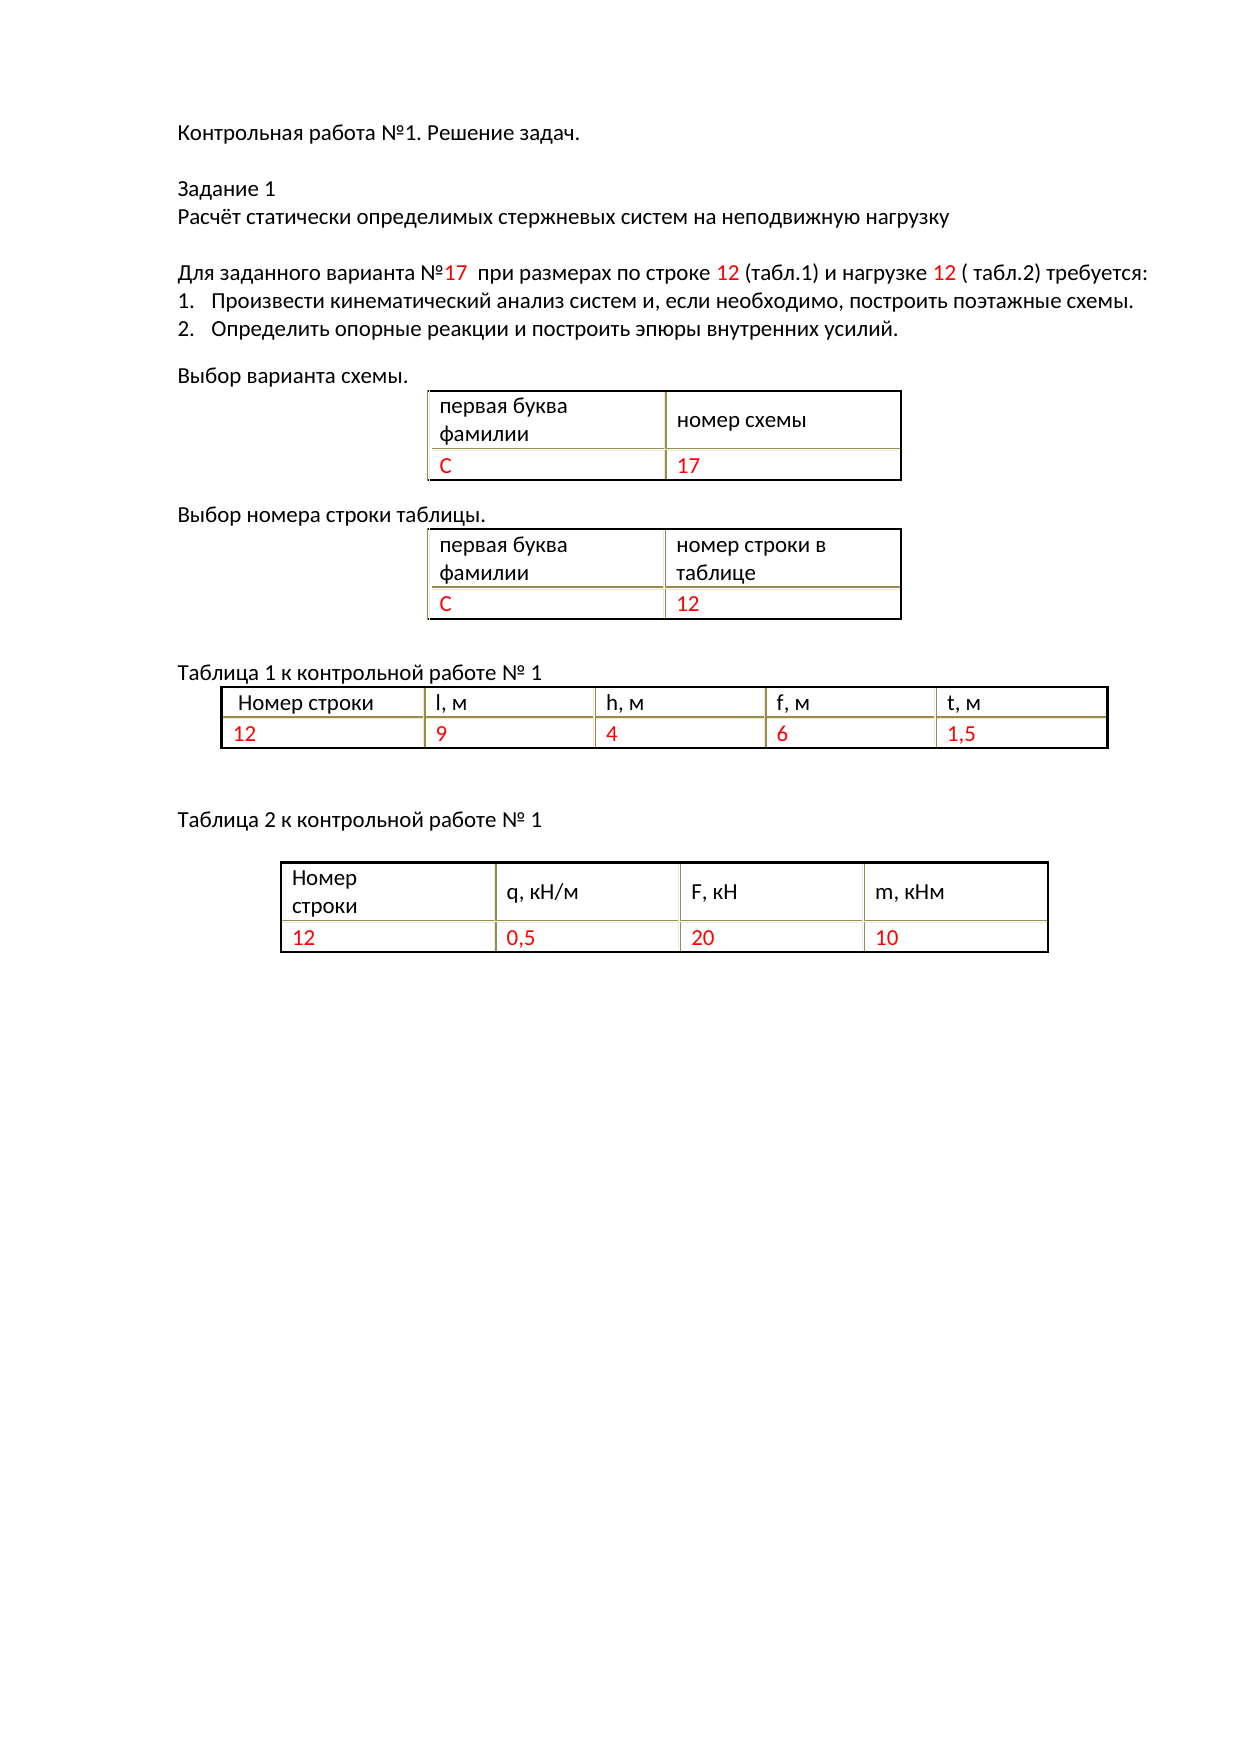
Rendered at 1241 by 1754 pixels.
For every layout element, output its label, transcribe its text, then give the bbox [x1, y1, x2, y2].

text Таблица 2 к контрольной работе № 1 [177, 805, 1152, 833]
text Задание 1 [177, 174, 1152, 202]
table_cell 0,5 [497, 923, 678, 951]
table_cell 1,5 [937, 719, 1106, 747]
text 1. Произвести кинематический анализ систем и, если необходимо, построить поэтажные схемы. [177, 286, 1152, 314]
table_cell 12 [282, 923, 494, 951]
text Расчёт статически определимых стержневых систем на неподвижную нагрузку [177, 202, 1152, 230]
table_cell 4 [596, 719, 764, 747]
table_header l, м [426, 688, 593, 716]
table_header m, кНм [865, 864, 1047, 919]
table_cell 12 [223, 719, 423, 747]
table_header Номер строки [282, 864, 494, 919]
text Таблица 1 к контрольной работе № 1 [177, 658, 1152, 686]
text Выбор варианта схемы. [177, 361, 1152, 389]
table_cell 9 [426, 719, 593, 747]
table_header первая буква фамилии [430, 392, 664, 448]
text Контрольная работа №1. Решение задач. [177, 118, 1152, 146]
table_cell С [430, 586, 663, 617]
table_cell 6 [767, 719, 934, 747]
table_header номер схемы [667, 392, 900, 448]
table_cell 12 [666, 590, 900, 617]
table_header номер строки в таблице [666, 530, 900, 586]
text 2. Определить опорные реакции и построить эпюры внутренних усилий. [177, 314, 1152, 342]
text Выбор номера строки таблицы. [177, 500, 1152, 528]
table_cell 10 [865, 923, 1047, 951]
table_cell 20 [681, 923, 862, 951]
text Для заданного варианта №17 при размерах по строке 12 (табл.1) и нагрузке 12 ( табл.2) требуется: [177, 258, 1152, 286]
table_header h, м [596, 688, 764, 716]
table_cell С [428, 448, 665, 479]
table_header первая буква фамилии [430, 530, 663, 586]
table_header q, кН/м [497, 864, 678, 919]
table_header t, м [937, 688, 1106, 716]
table_cell 17 [667, 451, 900, 479]
table_header Номер строки [223, 688, 423, 716]
table_header F, кН [681, 864, 862, 919]
table_header f, м [767, 688, 934, 716]
